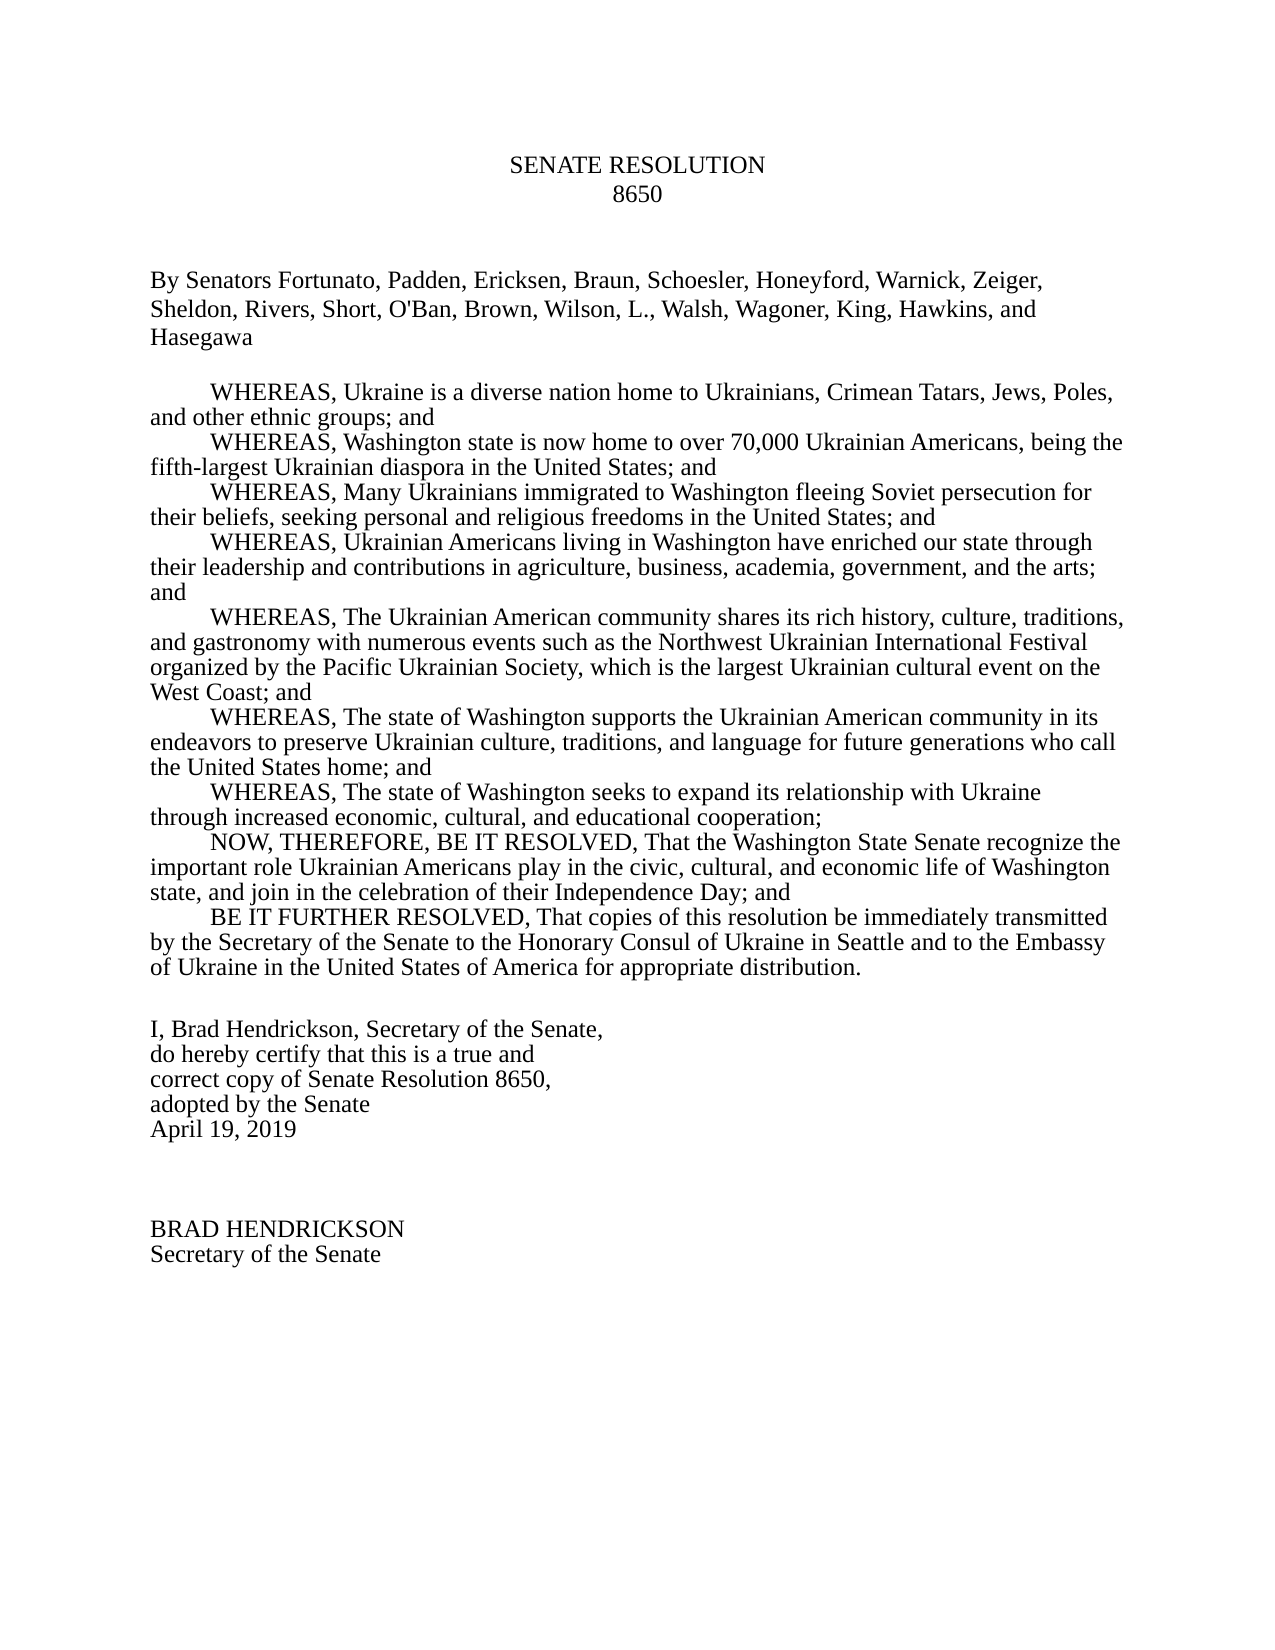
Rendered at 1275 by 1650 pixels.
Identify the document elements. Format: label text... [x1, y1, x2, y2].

text do hereby certify that this is a true and [150, 1042, 1125, 1067]
text BE IT FURTHER RESOLVED, That copies of this resolution be immediately transmitted by the Secretary of the Senate to the Honorary Consul of Ukraine in Seattle and to the Embassy of Ukraine in the United States of America for appropriate distribution. [150, 905, 1125, 980]
text SENATE RESOLUTION [150, 150, 1125, 179]
text WHEREAS, Ukrainian Americans living in Washington have enriched our state through their leadership and contributions in agriculture, business, academia, government, and the arts; and [150, 530, 1125, 605]
text I, Brad Hendrickson, Secretary of the Senate, [150, 1017, 1125, 1042]
text WHEREAS, Ukraine is a diverse nation home to Ukrainians, Crimean Tatars, Jews, Poles, and other ethnic groups; and [150, 380, 1125, 430]
text WHEREAS, The Ukrainian American community shares its rich history, culture, traditions, and gastronomy with numerous events such as the Northwest Ukrainian International Festival organized by the Pacific Ukrainian Society, which is the largest Ukrainian cultural event on the West Coast; and [150, 605, 1125, 705]
text By Senators Fortunato, Padden, Ericksen, Braun, Schoesler, Honeyford, Warnick, Zeiger, Sheldon, Rivers, Short, O'Ban, Brown, Wilson, L., Walsh, Wagoner, King, Hawkins, and Hasegawa [150, 265, 1125, 351]
text correct copy of Senate Resolution 8650, [150, 1067, 1125, 1092]
text Secretary of the Senate [150, 1242, 1125, 1267]
text WHEREAS, The state of Washington seeks to expand its relationship with Ukraine through increased economic, cultural, and educational cooperation; [150, 780, 1125, 830]
text WHEREAS, Washington state is now home to over 70,000 Ukrainian Americans, being the fifth-largest Ukrainian diaspora in the United States; and [150, 430, 1125, 480]
text 8650 [150, 179, 1125, 207]
text April 19, 2019 [150, 1117, 1125, 1142]
text WHEREAS, Many Ukrainians immigrated to Washington fleeing Soviet persecution for their beliefs, seeking personal and religious freedoms in the United States; and [150, 480, 1125, 530]
text BRAD HENDRICKSON [150, 1217, 1125, 1242]
text WHEREAS, The state of Washington supports the Ukrainian American community in its endeavors to preserve Ukrainian culture, traditions, and language for future generations who call the United States home; and [150, 705, 1125, 780]
text adopted by the Senate [150, 1092, 1125, 1117]
text NOW, THEREFORE, BE IT RESOLVED, That the Washington State Senate recognize the important role Ukrainian Americans play in the civic, cultural, and economic life of Washington state, and join in the celebration of their Independence Day; and [150, 830, 1125, 905]
